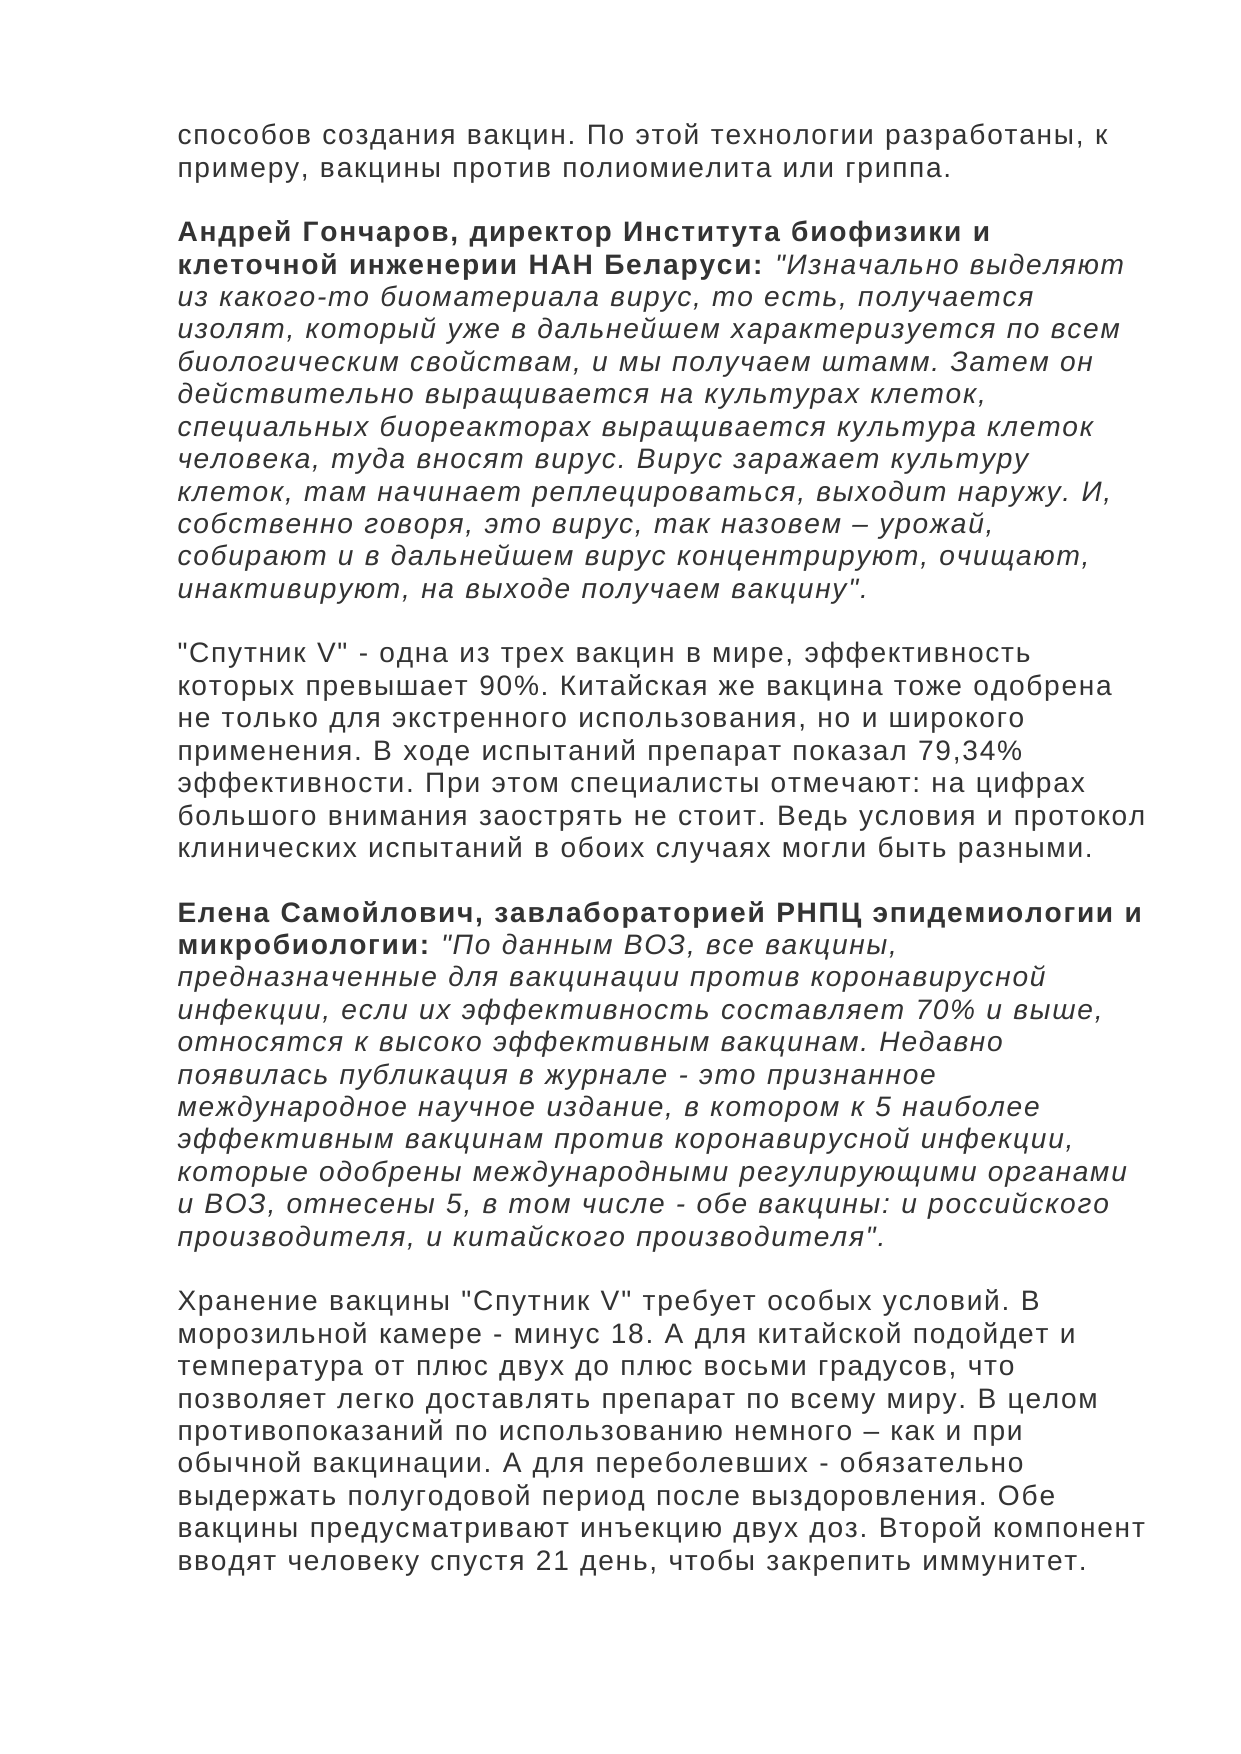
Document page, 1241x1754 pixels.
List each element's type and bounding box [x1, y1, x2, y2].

text [177, 118, 1152, 1608]
